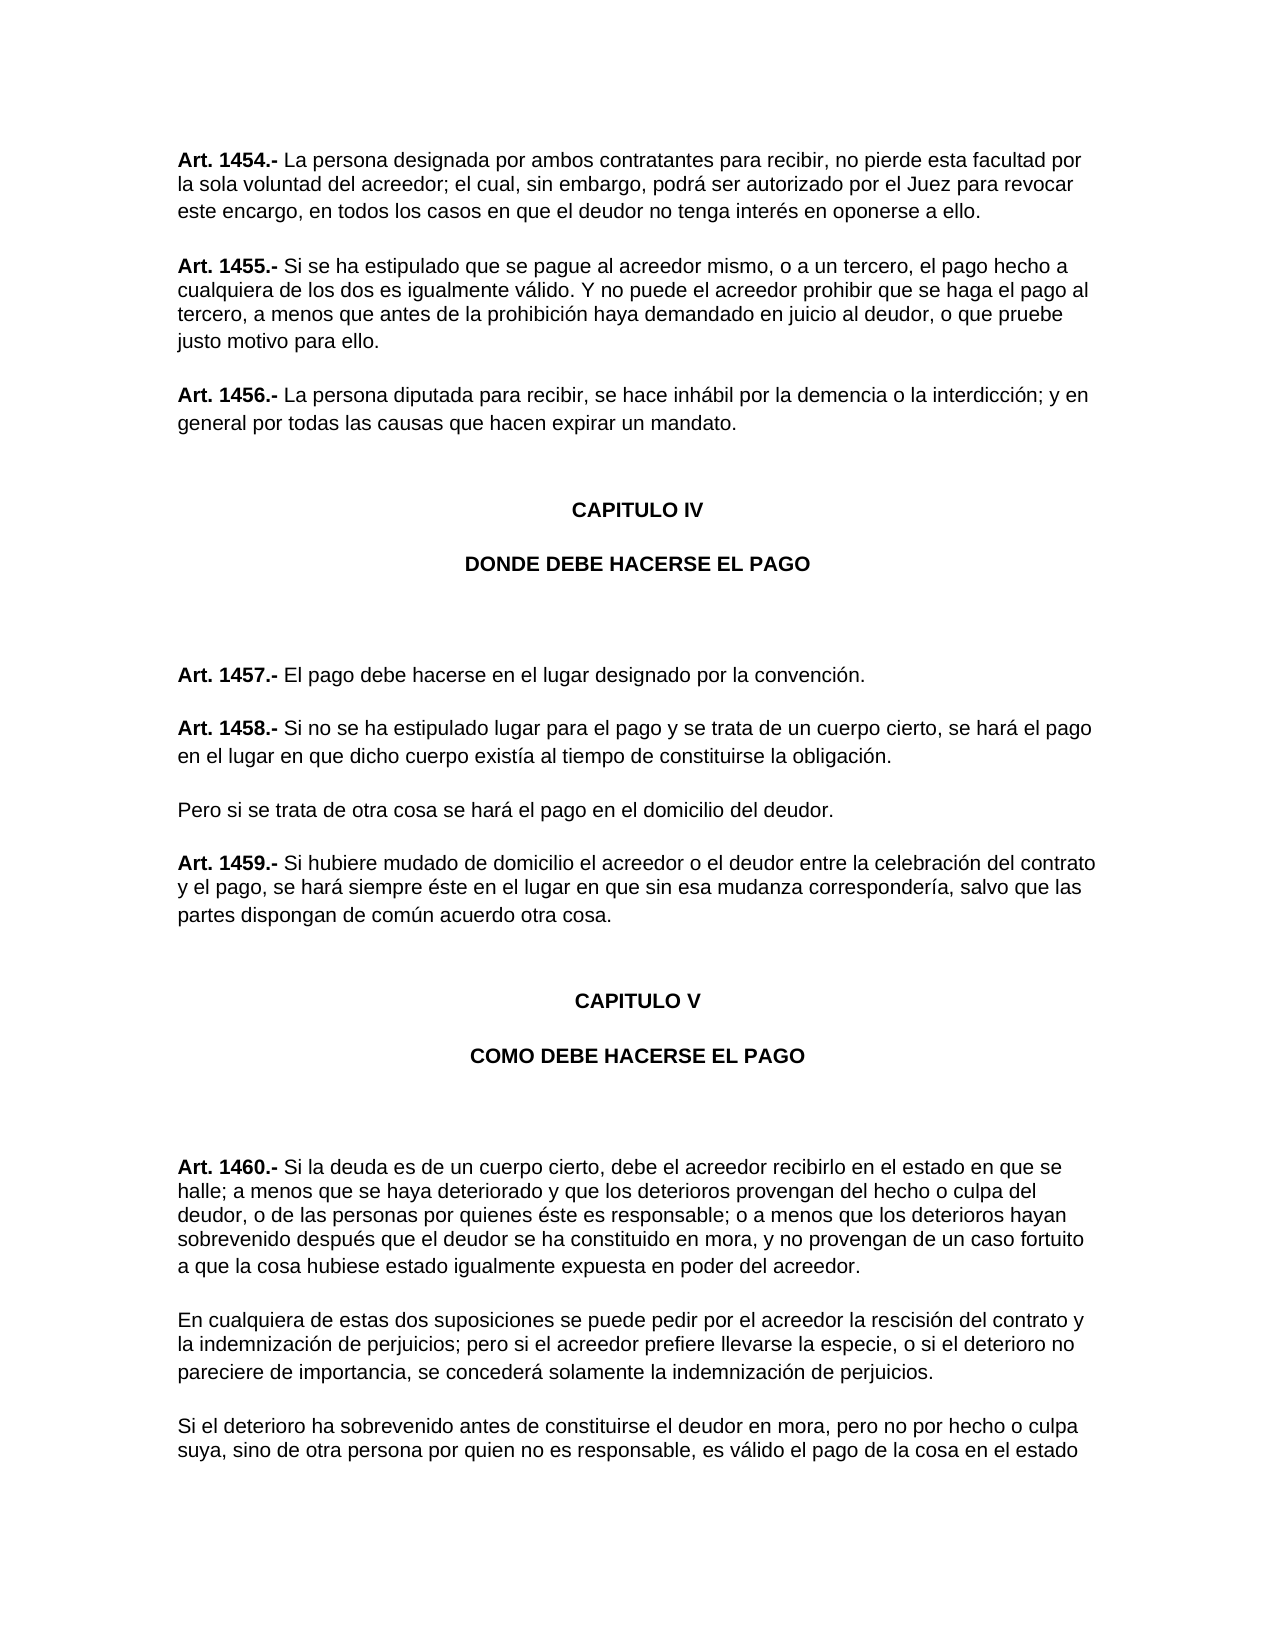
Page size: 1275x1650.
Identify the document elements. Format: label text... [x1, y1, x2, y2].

text Art. 1457.- El pago debe hacerse en el lugar designado por la convención. [177, 663, 1098, 687]
text Art. 1455.- Si se ha estipulado que se pague al acreedor mismo, o a un tercero, el pago hecho a cualquiera de los dos es igualmente válido. Y no puede el acreedor prohibir que se haga el pago al tercero, a menos que antes de la prohibición haya demandado en juicio al deudor, o que pruebe justo motivo para ello. [177, 253, 1098, 354]
text DONDE DEBE HACERSE EL PAGO [177, 552, 1098, 576]
text En cualquiera de estas dos suposiciones se puede pedir por el acreedor la rescisión del contrato y la indemnización de perjuicios; pero si el acreedor prefiere llevarse la especie, o si el deterioro no pareciere de importancia, se concederá solamente la indemnización de perjuicios. [177, 1308, 1098, 1385]
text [177, 1414, 1098, 1462]
text COMO DEBE HACERSE EL PAGO [177, 1043, 1098, 1067]
text Art. 1454.- La persona designada por ambos contratantes para recibir, no pierde esta facultad por la sola voluntad del acreedor; el cual, sin embargo, podrá ser autorizado por el Juez para revocar este encargo, en todos los casos en que el deudor no tenga interés en oponerse a ello. [177, 148, 1098, 224]
text Art. 1458.- Si no se ha estipulado lugar para el pago y se trata de un cuerpo cierto, se hará el pago en el lugar en que dicho cuerpo existía al tiempo de constituirse la obligación. [177, 716, 1098, 769]
text Art. 1456.- La persona diputada para recibir, se hace inhábil por la demencia o la interdicción; y en general por todas las causas que hacen expirar un mandato. [177, 383, 1098, 436]
text CAPITULO IV [177, 465, 1098, 523]
text CAPITULO V [177, 957, 1098, 1014]
text Art. 1460.- Si la deuda es de un cuerpo cierto, debe el acreedor recibirlo en el estado en que se halle; a menos que se haya deteriorado y que los deterioros provengan del hecho o culpa del deudor, o de las personas por quienes éste es responsable; o a menos que los deterioros hayan sobrevenido después que el deudor se ha constituido en mora, y no provengan de un caso fortuito a que la cosa hubiese estado igualmente expuesta en poder del acreedor. [177, 1154, 1098, 1279]
text Pero si se trata de otra cosa se hará el pago en el domicilio del deudor. [177, 798, 1098, 822]
text Art. 1459.- Si hubiere mudado de domicilio el acreedor o el deudor entre la celebración del contrato y el pago, se hará siempre éste en el lugar en que sin esa mudanza correspondería, salvo que las partes dispongan de común acuerdo otra cosa. [177, 851, 1098, 928]
